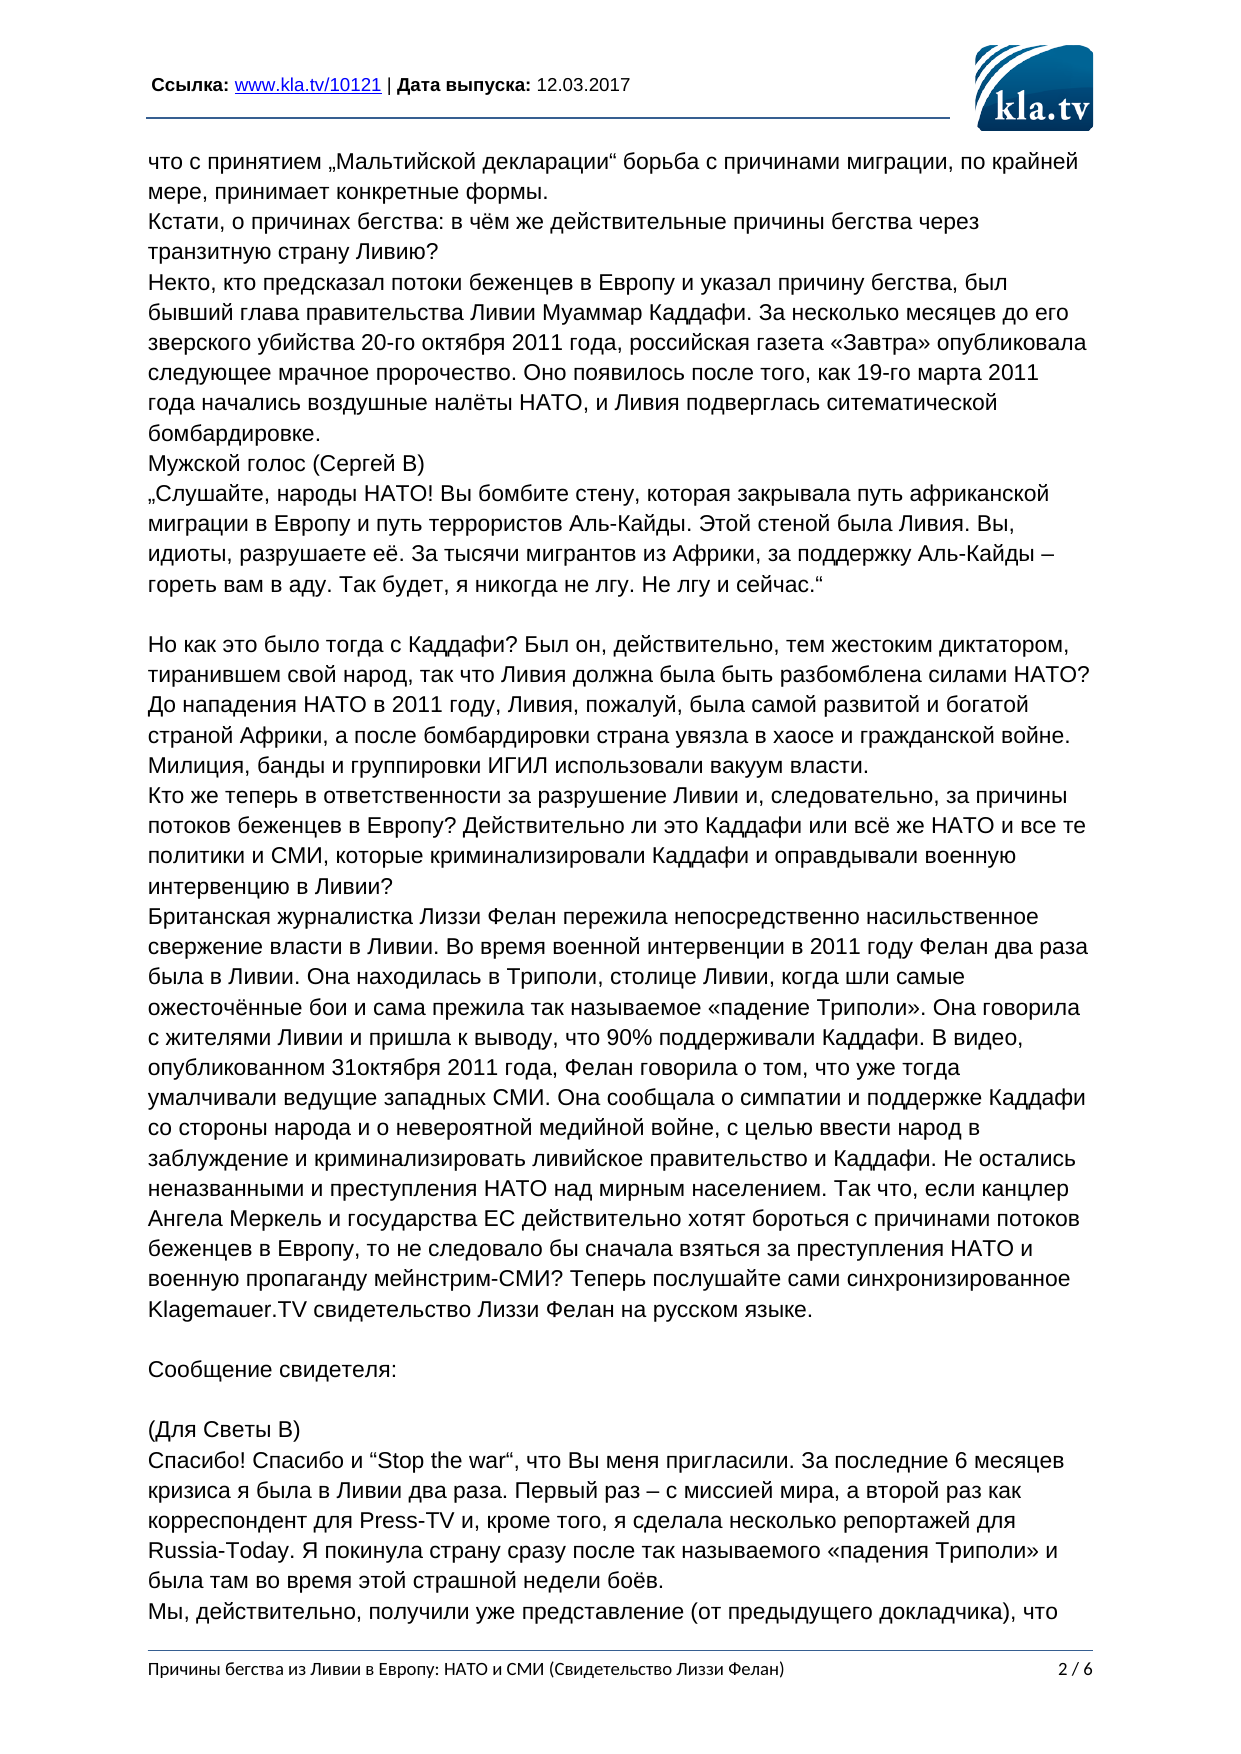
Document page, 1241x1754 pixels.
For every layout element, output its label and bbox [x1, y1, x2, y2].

text [148, 148, 1093, 1624]
